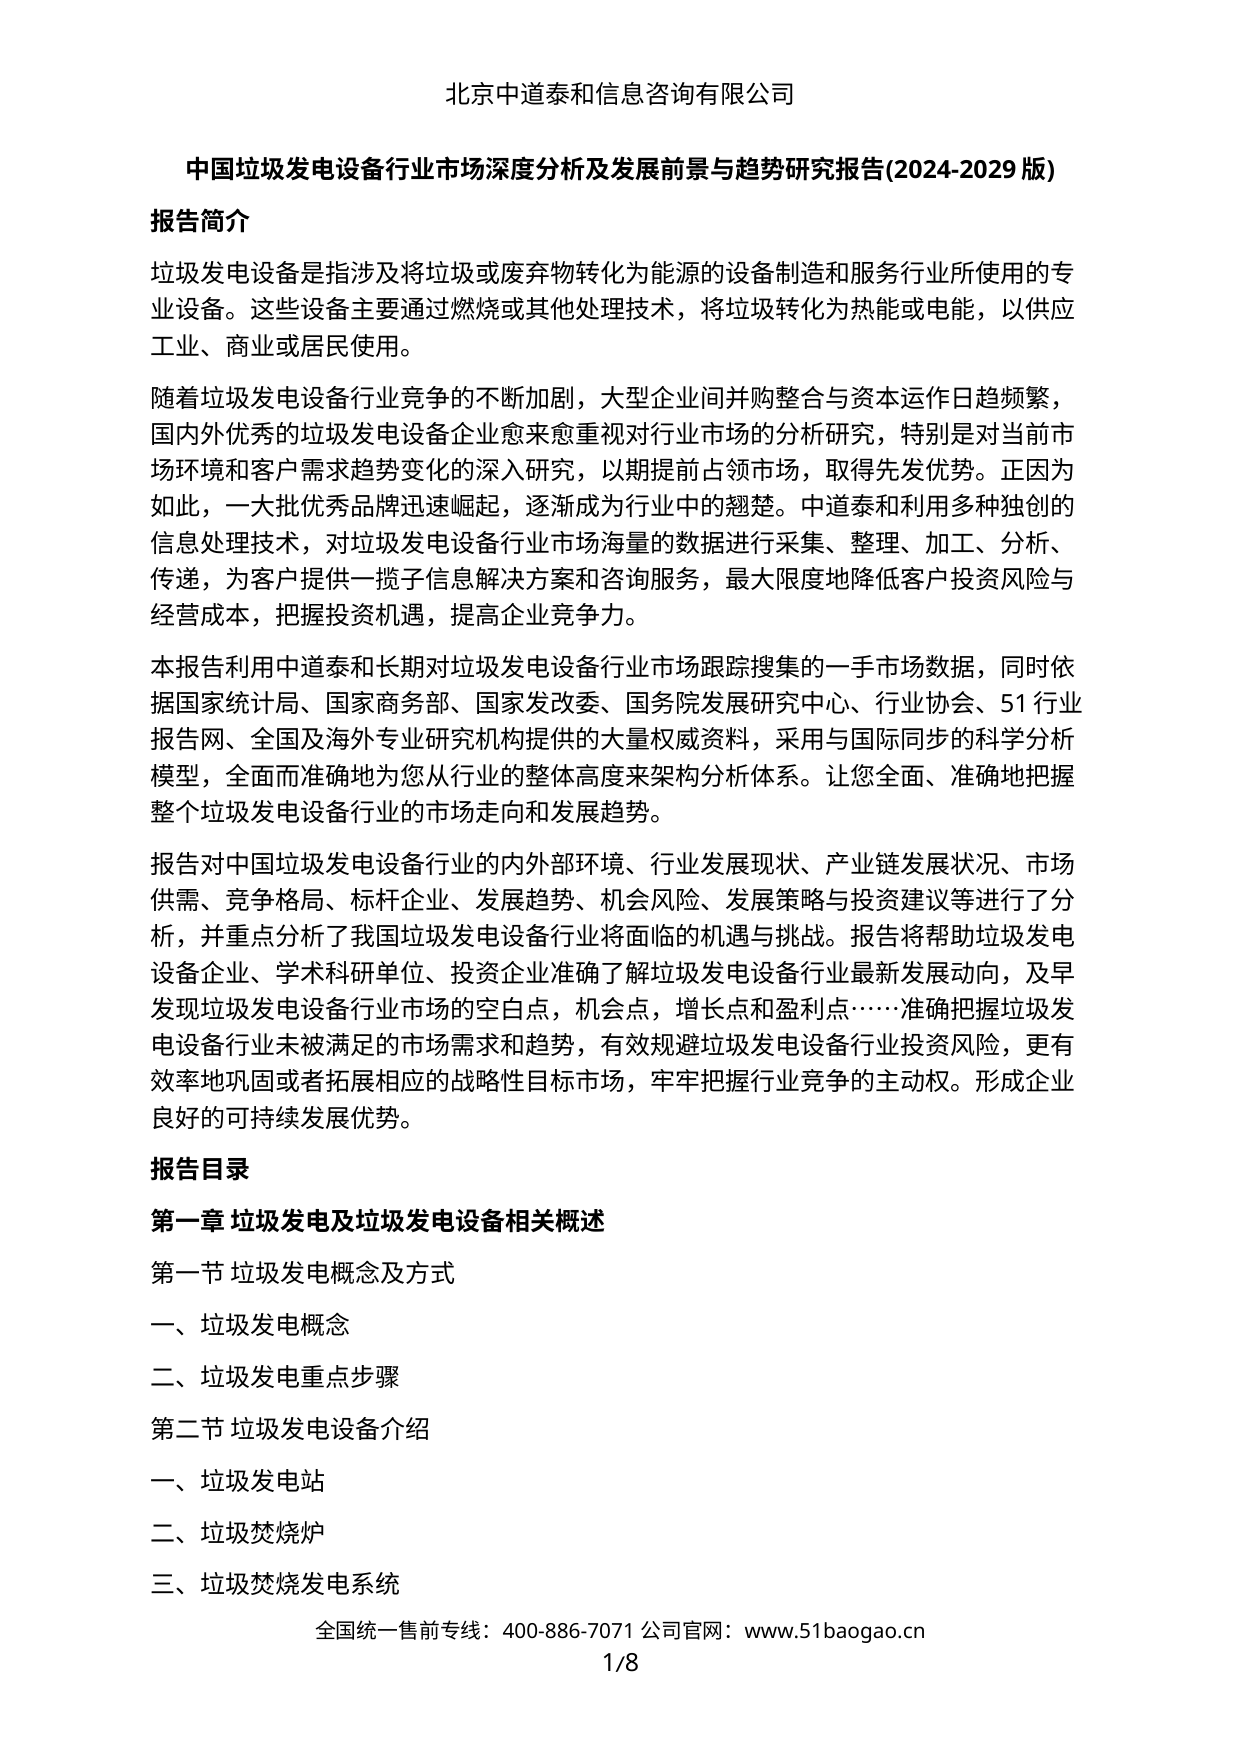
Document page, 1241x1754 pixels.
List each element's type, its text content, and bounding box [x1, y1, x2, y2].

text 第一章 垃圾发电及垃圾发电设备相关概述 [150, 1202, 1090, 1238]
text 报告简介 [150, 202, 1090, 238]
text 报告目录 [150, 1150, 1090, 1186]
text 二、垃圾焚烧炉 [150, 1513, 1090, 1549]
text 二、垃圾发电重点步骤 [150, 1357, 1090, 1394]
text 随着垃圾发电设备行业竞争的不断加剧，大型企业间并购整合与资本运作日趋频繁，国内外优秀的垃圾发电设备企业愈来愈重视对行业市场的分析研究，特别是对当前市场环境和客户需求趋势变化的深入研究，以期提前占领市场，取得先发优势。正因为如此，一大批优秀品牌迅速崛起，逐渐成为行业中的翘楚。中道泰和利用多种独创的信息处理技术，对垃圾发电设备行业市场海量的数据进行采集、整理、加工、分析、传递，为客户提供一揽子信息解决方案和咨询服务，最大限度地降低客户投资风险与经营成本，把握投资机遇，提高企业竞争力。 [150, 378, 1090, 632]
text 中国垃圾发电设备行业市场深度分析及发展前景与趋势研究报告(2024-2029版) [150, 150, 1090, 186]
text 一、垃圾发电概念 [150, 1306, 1090, 1342]
text 第一节 垃圾发电概念及方式 [150, 1254, 1090, 1290]
text 本报告利用中道泰和长期对垃圾发电设备行业市场跟踪搜集的一手市场数据，同时依据国家统计局、国家商务部、国家发改委、国务院发展研究中心、行业协会、51行业报告网、全国及海外专业研究机构提供的大量权威资料，采用与国际同步的科学分析模型，全面而准确地为您从行业的整体高度来架构分析体系。让您全面、准确地把握整个垃圾发电设备行业的市场走向和发展趋势。 [150, 647, 1090, 829]
text 三、垃圾焚烧发电系统 [150, 1565, 1090, 1601]
text 报告对中国垃圾发电设备行业的内外部环境、行业发展现状、产业链发展状况、市场供需、竞争格局、标杆企业、发展趋势、机会风险、发展策略与投资建议等进行了分析，并重点分析了我国垃圾发电设备行业将面临的机遇与挑战。报告将帮助垃圾发电设备企业、学术科研单位、投资企业准确了解垃圾发电设备行业最新发展动向，及早发现垃圾发电设备行业市场的空白点，机会点，增长点和盈利点……准确把握垃圾发电设备行业未被满足的市场需求和趋势，有效规避垃圾发电设备行业投资风险，更有效率地巩固或者拓展相应的战略性目标市场，牢牢把握行业竞争的主动权。形成企业良好的可持续发展优势。 [150, 844, 1090, 1134]
text 垃圾发电设备是指涉及将垃圾或废弃物转化为能源的设备制造和服务行业所使用的专业设备。这些设备主要通过燃烧或其他处理技术，将垃圾转化为热能或电能，以供应工业、商业或居民使用。 [150, 254, 1090, 362]
text 第二节 垃圾发电设备介绍 [150, 1409, 1090, 1446]
text 一、垃圾发电站 [150, 1461, 1090, 1497]
